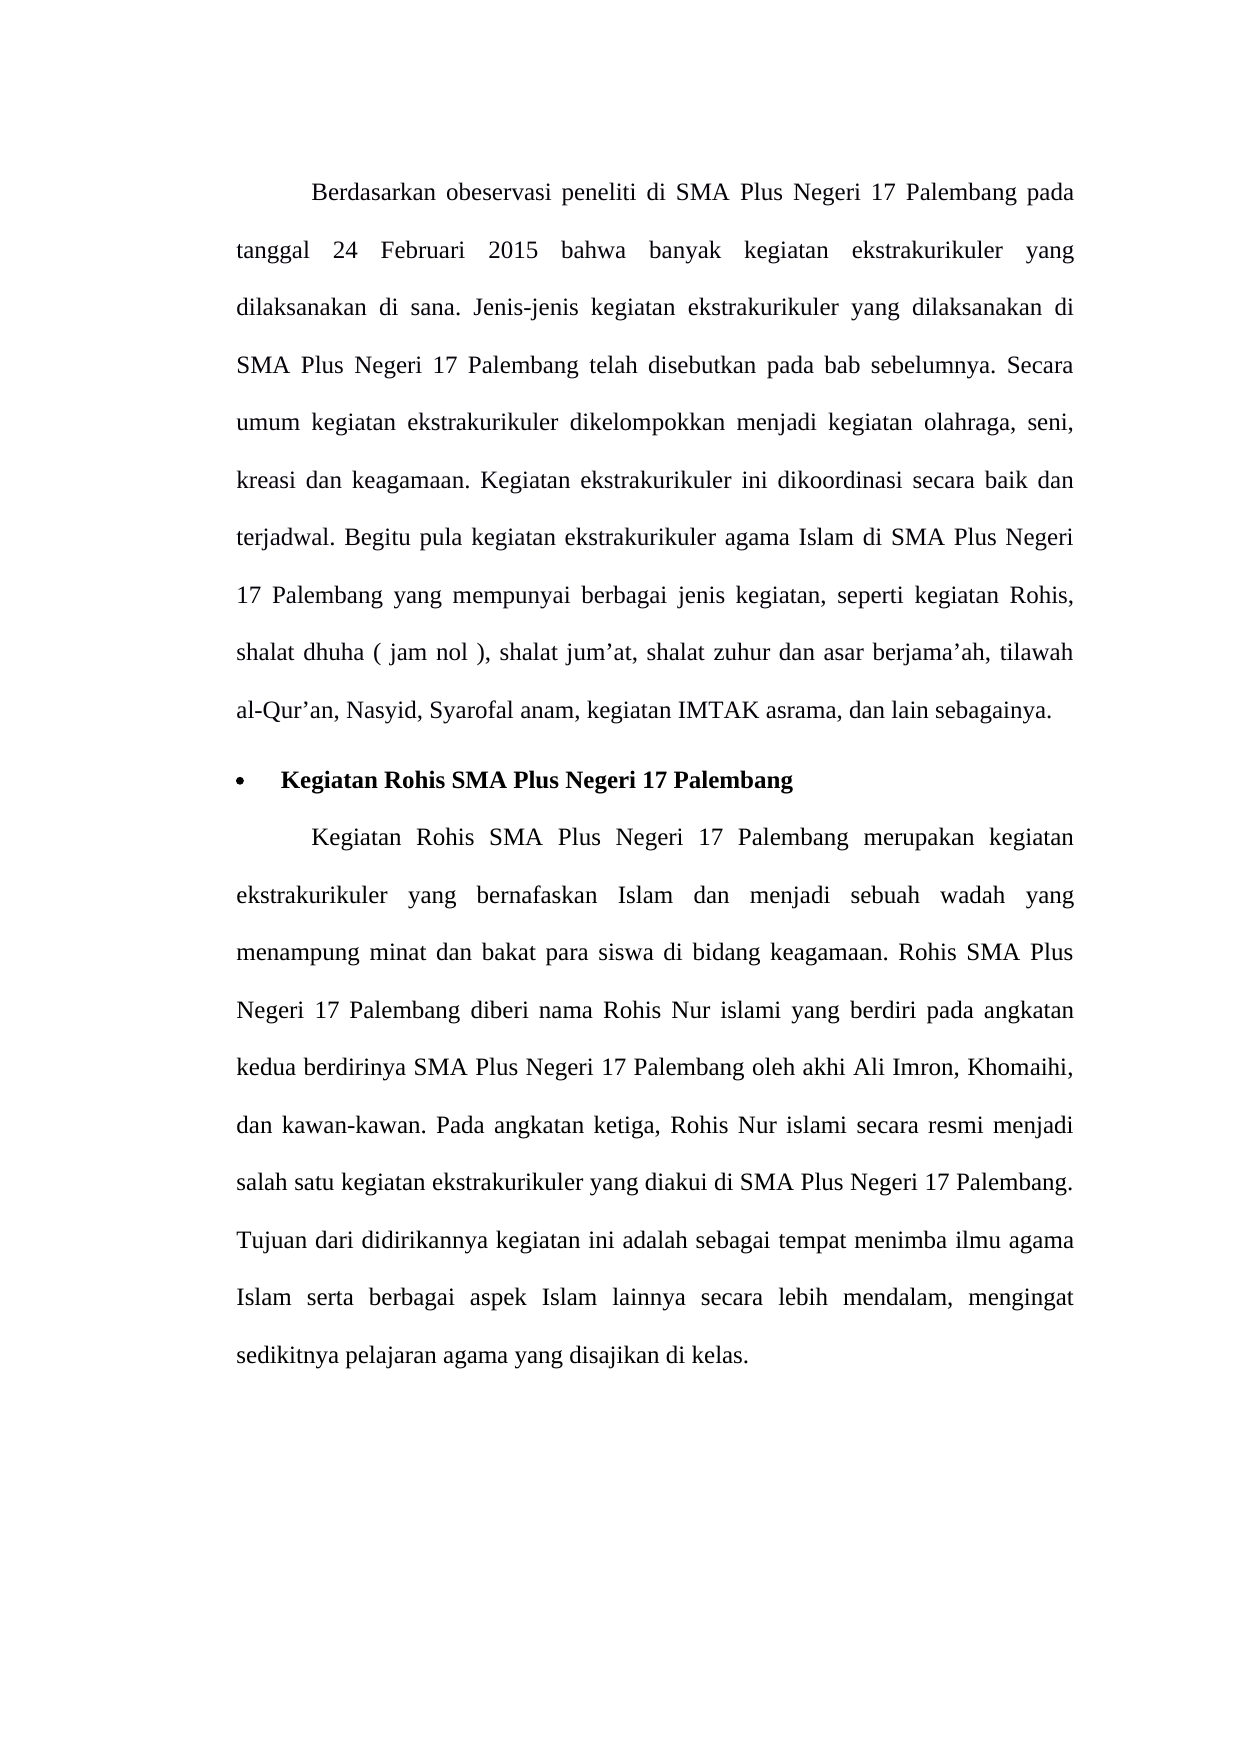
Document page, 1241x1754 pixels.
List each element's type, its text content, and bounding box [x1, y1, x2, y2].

text Berdasarkan obeservasi peneliti di SMA Plus Negeri 17 Palembang pada tanggal 24 Februari 2015 bahwa banyak kegiatan ekstrakurikuler yang dilaksanakan di sana. Jenis-jenis kegiatan ekstrakurikuler yang dilaksanakan di SMA Plus Negeri 17 Palembang telah disebutkan pada bab sebelumnya. Secara umum kegiatan ekstrakurikuler dikelompokkan menjadi kegiatan olahraga, seni, kreasi dan keagamaan. Kegiatan ekstrakurikuler ini dikoordinasi secara baik dan terjadwal. Begitu pula kegiatan ekstrakurikuler agama Islam di SMA Plus Negeri 17 Palembang yang mempunyai berbagai jenis kegiatan, seperti kegiatan Rohis, shalat dhuha ( jam nol ), shalat jum’at, shalat zuhur dan asar berjama’ah, tilawah al-Qur’an, Nasyid, Syarofal anam, kegiatan IMTAK asrama, dan lain sebagainya. [236, 177, 1075, 723]
list Kegiatan Rohis SMA Plus Negeri 17 Palembang [236, 765, 1075, 793]
text Kegiatan Rohis SMA Plus Negeri 17 Palembang merupakan kegiatan ekstrakurikuler yang bernafaskan Islam dan menjadi sebuah wadah yang menampung minat dan bakat para siswa di bidang keagamaan. Rohis SMA Plus Negeri 17 Palembang diberi nama Rohis Nur islami yang berdiri pada angkatan kedua berdirinya SMA Plus Negeri 17 Palembang oleh akhi Ali Imron, Khomaihi, dan kawan-kawan. Pada angkatan ketiga, Rohis Nur islami secara resmi menjadi salah satu kegiatan ekstrakurikuler yang diakui di SMA Plus Negeri 17 Palembang. Tujuan dari didirikannya kegiatan ini adalah sebagai tempat menimba ilmu agama Islam serta berbagai aspek Islam lainnya secara lebih mendalam, mengingat sedikitnya pelajaran agama yang disajikan di kelas. [236, 822, 1075, 1368]
